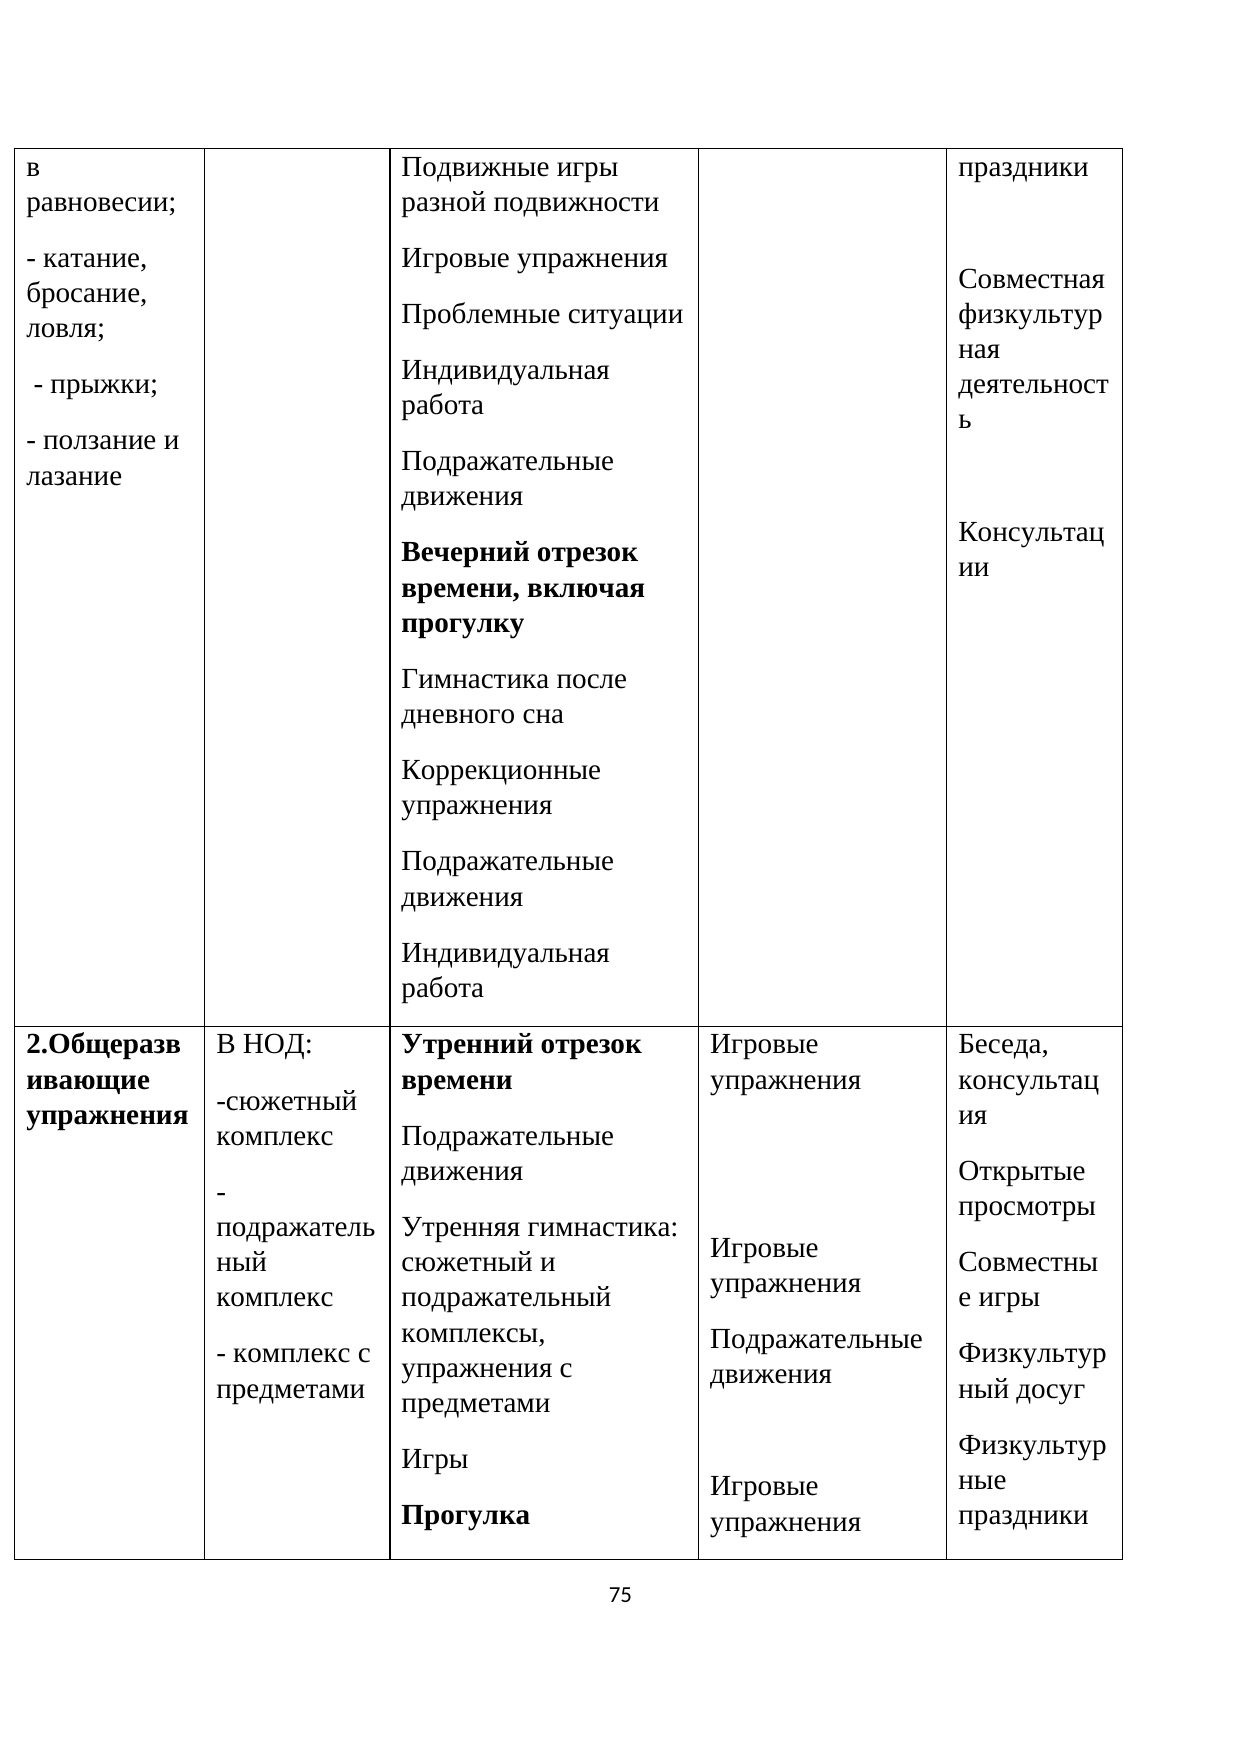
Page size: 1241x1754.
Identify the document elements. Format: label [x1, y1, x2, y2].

table_cell [699, 1027, 946, 1559]
table_cell [947, 1027, 1122, 1559]
table_cell [205, 149, 389, 1026]
table_cell [391, 149, 698, 1026]
table_cell [205, 1027, 389, 1559]
table_cell [947, 149, 1122, 1026]
table_cell [699, 149, 946, 1026]
table_cell [15, 149, 204, 1026]
table_cell [391, 1027, 698, 1559]
table_cell [15, 1027, 204, 1559]
